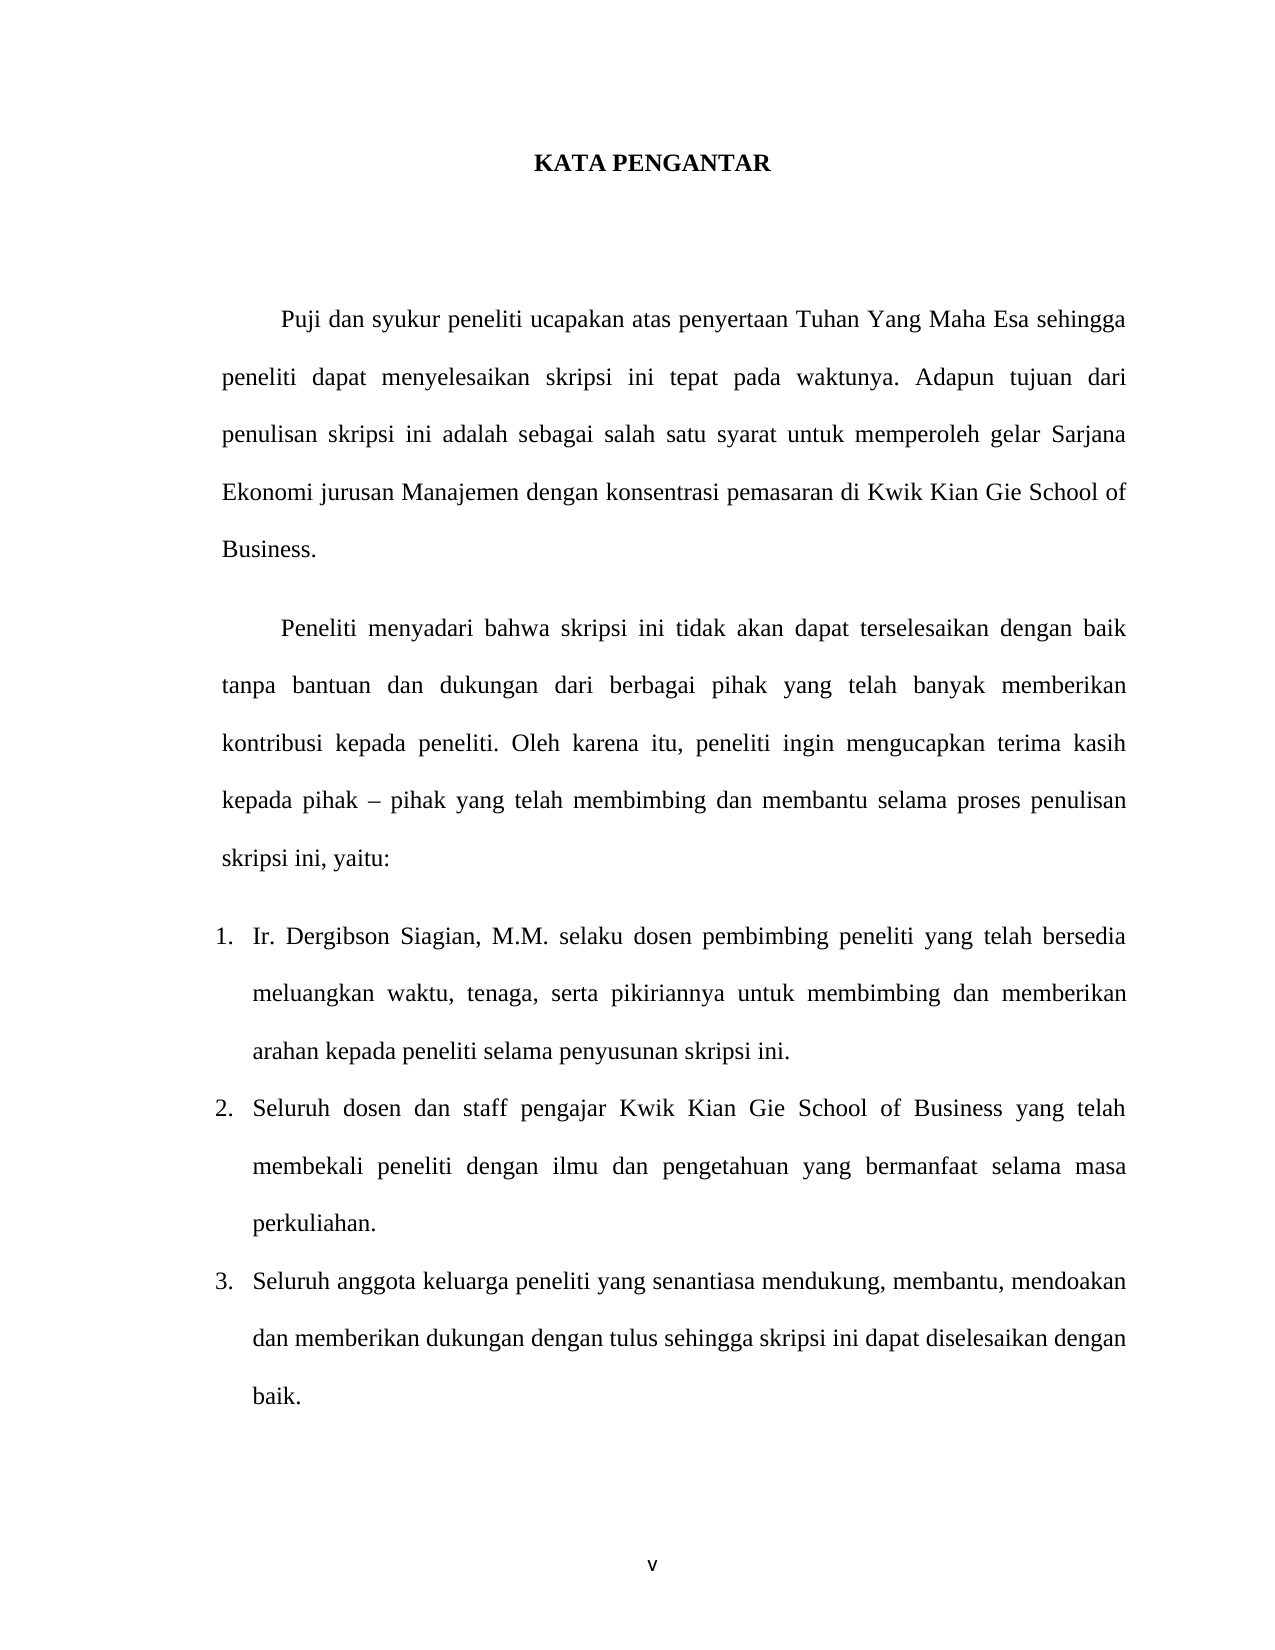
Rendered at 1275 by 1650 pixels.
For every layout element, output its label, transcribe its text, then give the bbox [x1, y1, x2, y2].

list Ir. Dergibson Siagian, M.M. selaku dosen pembimbing peneliti yang telah bersedia meluangkan waktu, tenaga, serta pikiriannya untuk membimbing dan memberikan arahan kepada peneliti selama penyusunan skripsi ini. [215, 921, 1127, 1065]
text Peneliti menyadari bahwa skripsi ini tidak akan dapat terselesaikan dengan baik tanpa bantuan dan dukungan dari berbagai pihak yang telah banyak memberikan kontribusi kepada peneliti. Oleh karena itu, peneliti ingin mengucapkan terima kasih kepada pihak – pihak yang telah membimbing dan membantu selama proses penulisan skripsi ini, yaitu: [222, 613, 1127, 871]
list Seluruh anggota keluarga peneliti yang senantiasa mendukung, membantu, mendoakan dan memberikan dukungan dengan tulus sehingga skripsi ini dapat diselesaikan dengan baik. [215, 1266, 1127, 1410]
text Puji dan syukur peneliti ucapakan atas penyertaan Tuhan Yang Maha Esa sehingga peneliti dapat menyelesaikan skripsi ini tepat pada waktunya. Adapun tujuan dari penulisan skripsi ini adalah sebagai salah satu syarat untuk memperoleh gelar Sarjana Ekonomi jurusan Manajemen dengan konsentrasi pemasaran di Kwik Kian Gie School of Business. [222, 304, 1127, 563]
list Seluruh dosen dan staff pengajar Kwik Kian Gie School of Business yang telah membekali peneliti dengan ilmu dan pengetahuan yang bermanfaat selama masa perkuliahan. [215, 1093, 1127, 1237]
text KATA PENGANTAR [177, 148, 1127, 176]
